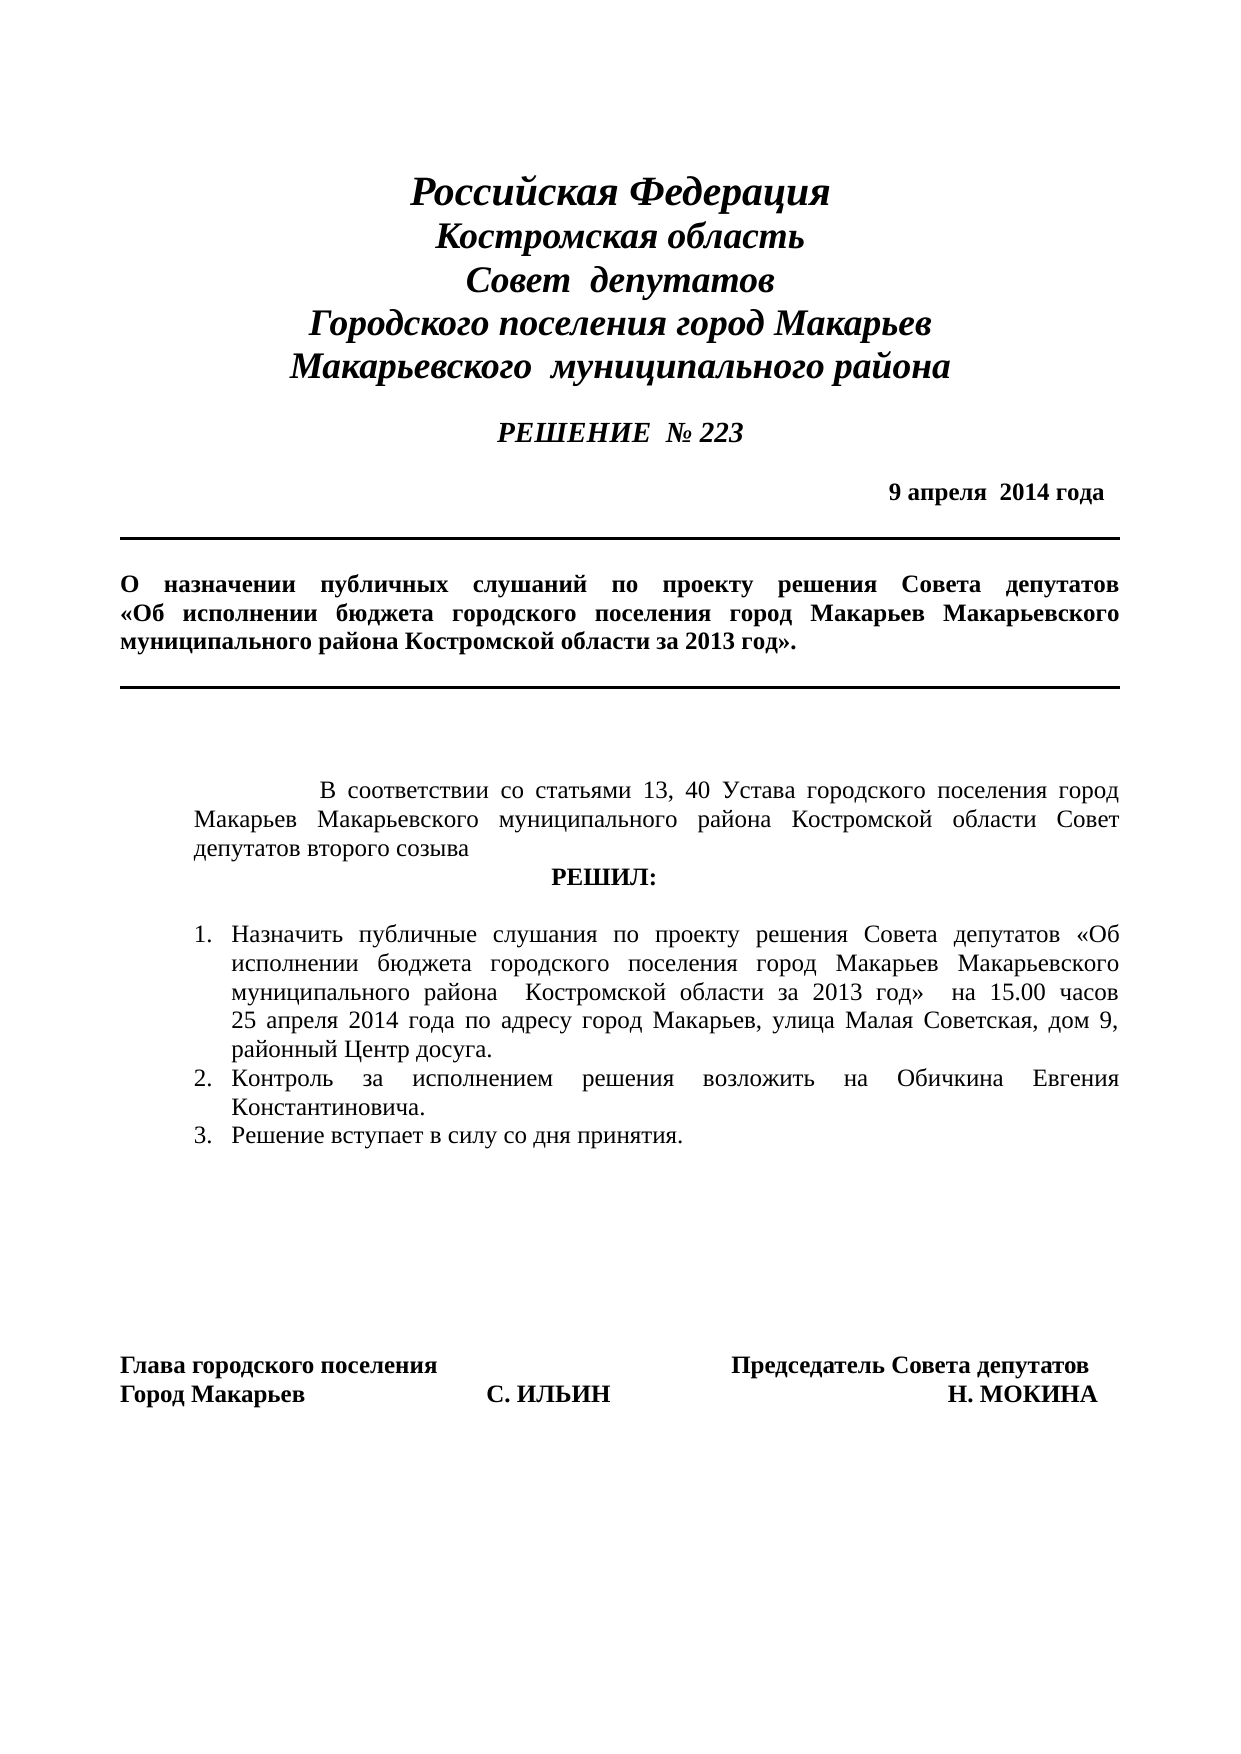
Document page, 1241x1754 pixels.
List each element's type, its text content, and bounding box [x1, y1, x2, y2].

text Город Макарьев С. ИЛЬИН Н. МОКИНА [120, 1379, 1120, 1408]
text РЕШИЛ: [120, 862, 1120, 890]
text РЕШЕНИЕ № 223 [120, 415, 1120, 449]
text В соответствии со статьями 13, 40 Устава городского поселения город Макарьев Макарьевского муниципального района Костромской области Совет депутатов второго созыва [194, 775, 1120, 862]
text Костромская область [120, 214, 1120, 257]
text О назначении публичных слушаний по проекту решения Совета депутатов «Об исполнении бюджета городского поселения город Макарьев Макарьевского муниципального района Костромской области за 2013 год». [120, 569, 1120, 655]
text Совет депутатов [120, 257, 1120, 300]
list Решение вступает в силу со дня принятия. [194, 1120, 1120, 1149]
text Глава городского поселения Председатель Совета депутатов [120, 1350, 1120, 1379]
text Российская Федерация [120, 166, 1120, 214]
text Макарьевского муниципального района [120, 343, 1120, 386]
text Городского поселения город Макарьев [120, 300, 1120, 343]
list Назначить публичные слушания по проекту решения Совета депутатов «Об исполнении бюджета городского поселения город Макарьев Макарьевского муниципального района Костромской области за 2013 год» на 15.00 часов 25 апреля 2014 года по адресу город Макарьев, улица Малая Советская, дом 9, районный Центр досуга. [194, 919, 1120, 1063]
list Контроль за исполнением решения возложить на Обичкина Евгения Константиновича. [194, 1063, 1120, 1120]
text 9 апреля 2014 года [120, 477, 1120, 506]
